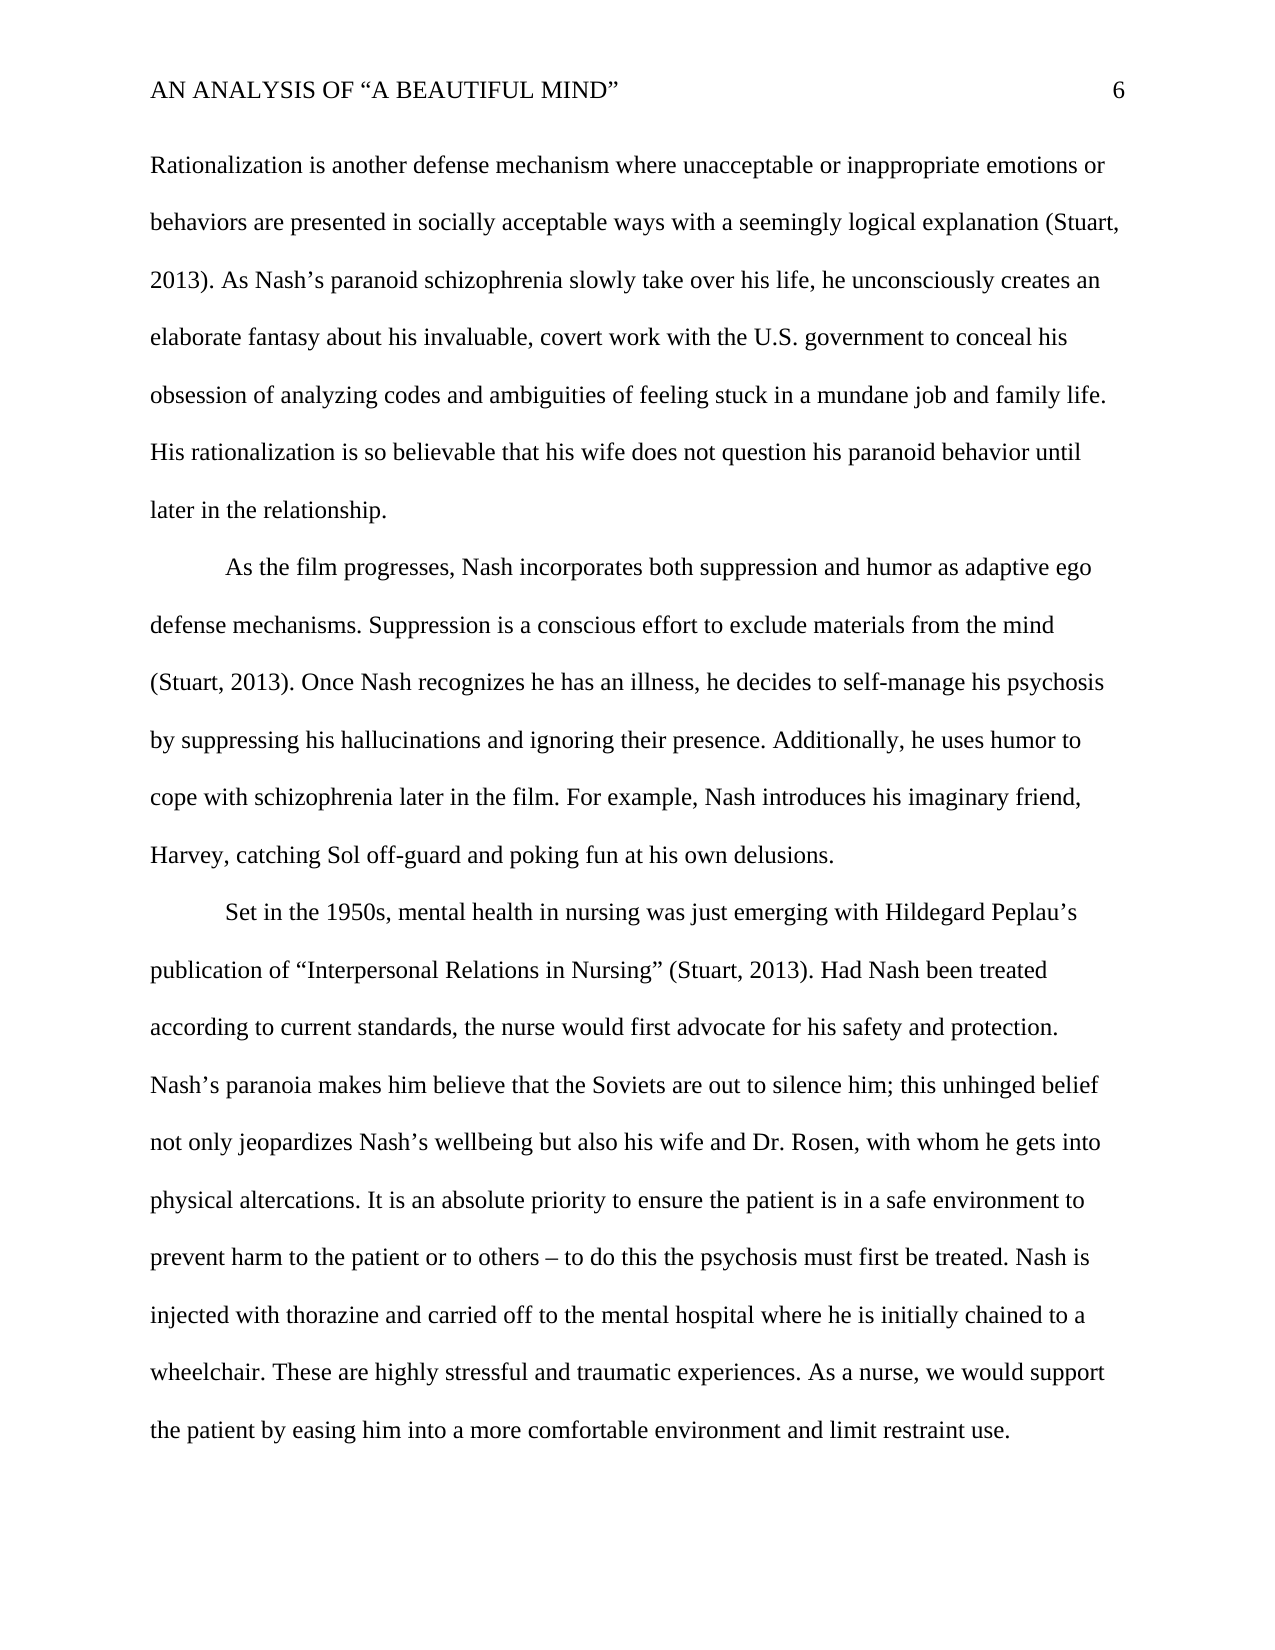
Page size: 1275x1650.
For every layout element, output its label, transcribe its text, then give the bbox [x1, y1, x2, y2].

text As the film progresses, Nash incorporates both suppression and humor as adaptive ego defense mechanisms. Suppression is a conscious effort to exclude materials from the mind (Stuart, 2013). Once Nash recognizes he has an illness, he decides to self-manage his psychosis by suppressing his hallucinations and ignoring their presence. Additionally, he uses humor to cope with schizophrenia later in the film. For example, Nash introduces his imaginary friend, Harvey, catching Sol off-guard and poking fun at his own delusions. [150, 552, 1125, 869]
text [150, 150, 1125, 524]
text Set in the 1950s, mental health in nursing was just emerging with Hildegard Peplau’s publication of “Interpersonal Relations in Nursing” (Stuart, 2013). Had Nash been treated according to current standards, the nurse would first advocate for his safety and protection. Nash’s paranoia makes him believe that the Soviets are out to silence him; this unhinged belief not only jeopardizes Nash’s wellbeing but also his wife and Dr. Rosen, with whom he gets into physical altercations. It is an absolute priority to ensure the patient is in a safe environment to prevent harm to the patient or to others – to do this the psychosis must first be treated. Nash is injected with thorazine and carried off to the mental hospital where he is initially chained to a wheelchair. These are highly stressful and traumatic experiences. As a nurse, we would support the patient by easing him into a more comfortable environment and limit restraint use. [150, 897, 1125, 1444]
